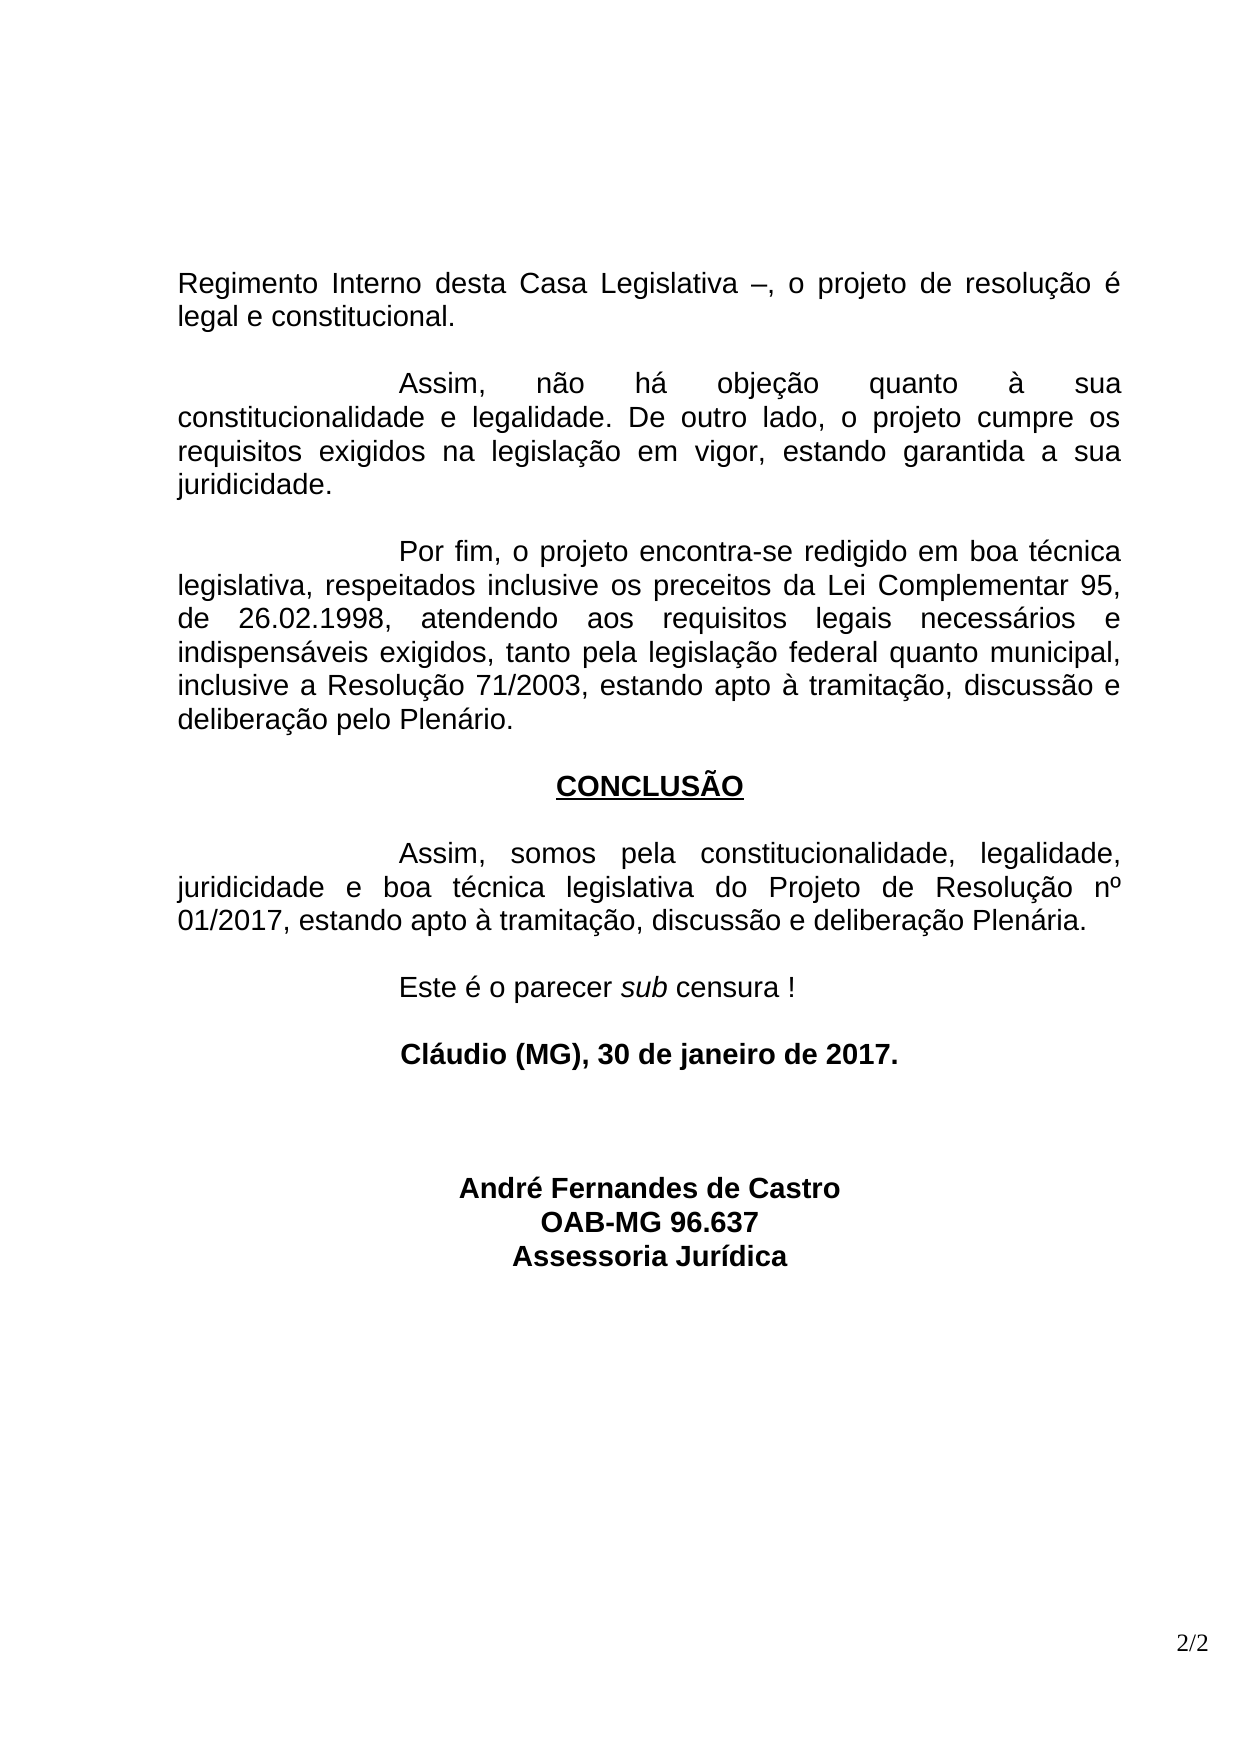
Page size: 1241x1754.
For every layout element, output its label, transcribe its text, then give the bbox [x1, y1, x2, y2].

text OAB-MG 96.637 [177, 1205, 1122, 1238]
text Assim, não há objeção quanto à sua constitucionalidade e legalidade. De outro lado, o projeto cumpre os requisitos exigidos na legislação em vigor, estando garantida a sua juridicidade. [177, 366, 1122, 501]
text Assim, somos pela constitucionalidade, legalidade, juridicidade e boa técnica legislativa do Projeto de Resolução nº 01/2017, estando apto à tramitação, discussão e deliberação Plenária. [177, 836, 1122, 937]
text Cláudio (MG), 30 de janeiro de 2017. [177, 1037, 1122, 1071]
text André Fernandes de Castro [177, 1171, 1122, 1205]
text Assessoria Jurídica [177, 1238, 1122, 1272]
text Este é o parecer sub censura ! [177, 970, 1122, 1004]
text CONCLUSÃO [177, 769, 1122, 802]
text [177, 266, 1122, 333]
text Por fim, o projeto encontra-se redigido em boa técnica legislativa, respeitados inclusive os preceitos da Lei Complementar 95, de 26.02.1998, atendendo aos requisitos legais necessários e indispensáveis exigidos, tanto pela legislação federal quanto municipal, inclusive a Resolução 71/2003, estando apto à tramitação, discussão e deliberação pelo Plenário. [177, 534, 1122, 735]
